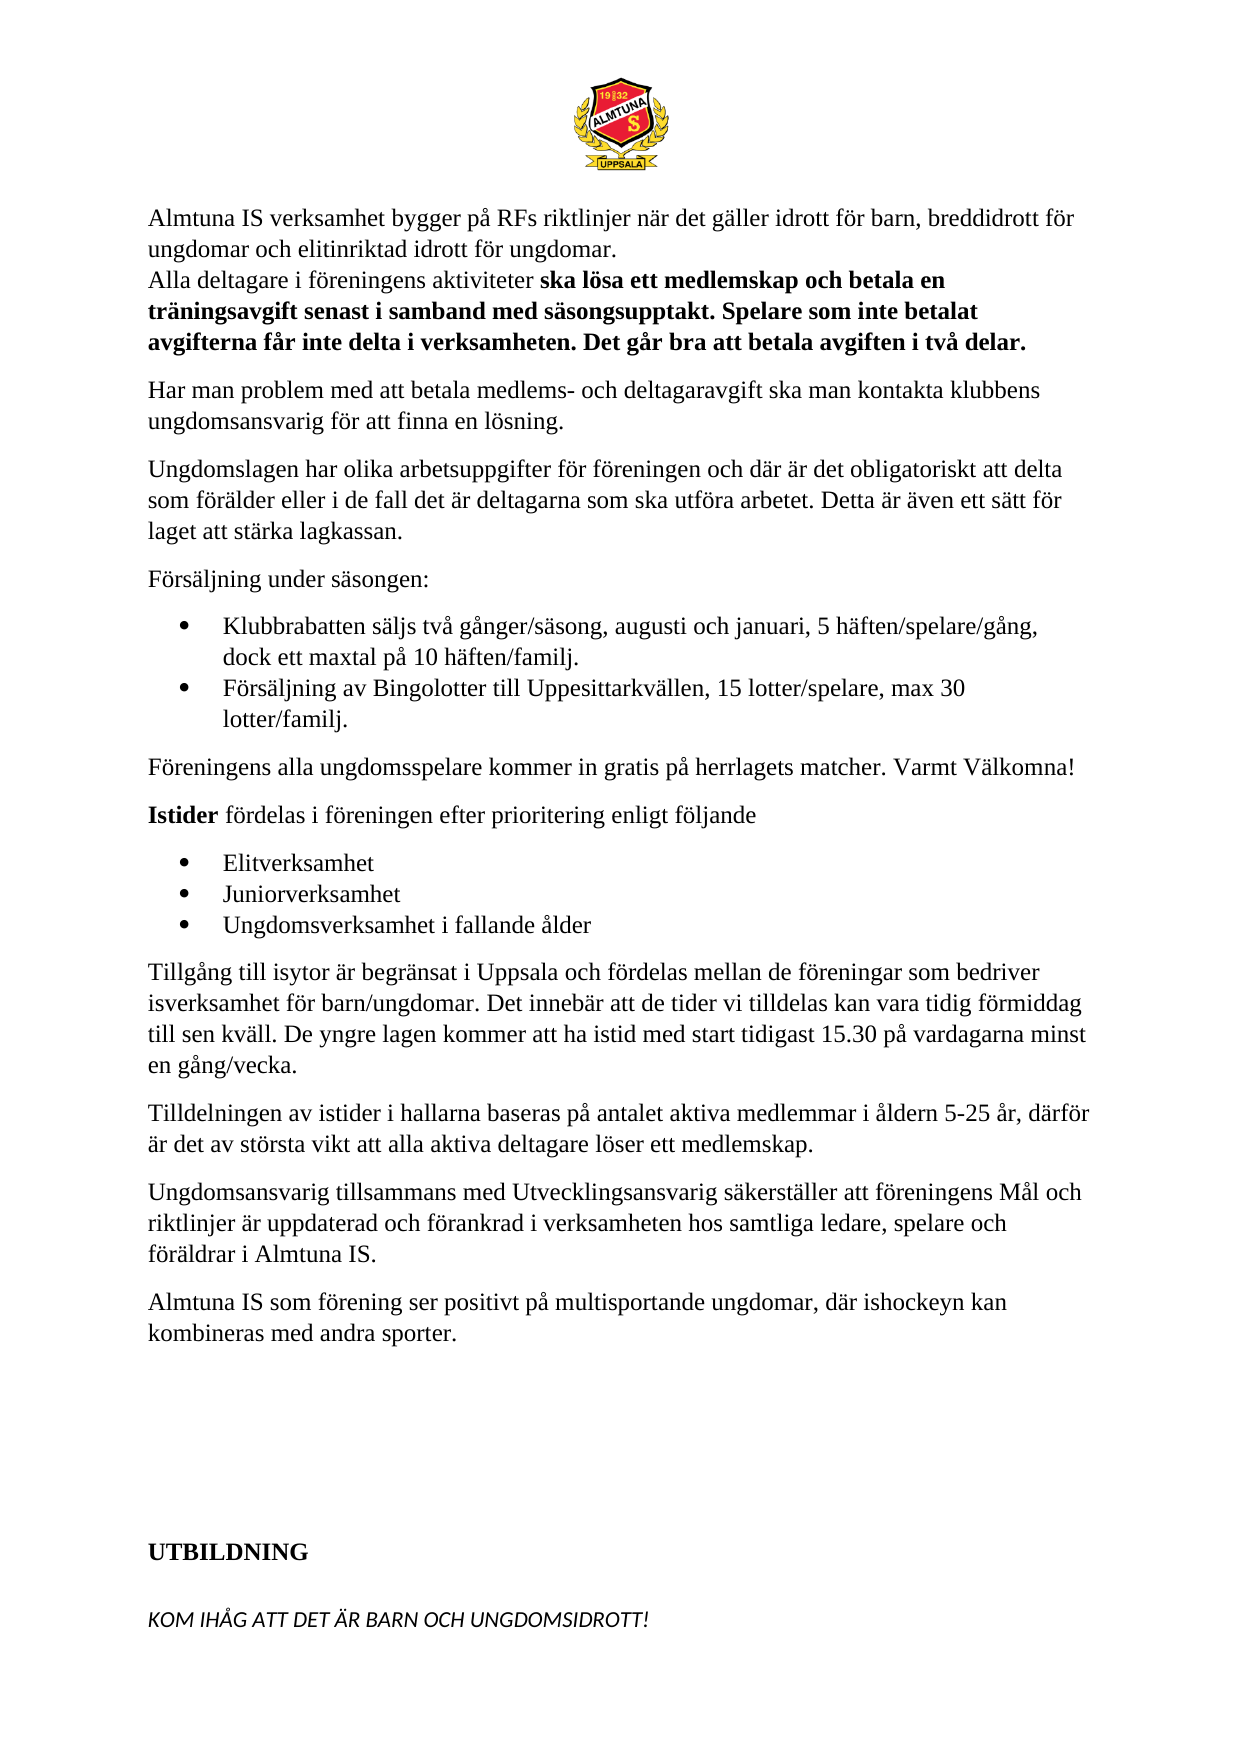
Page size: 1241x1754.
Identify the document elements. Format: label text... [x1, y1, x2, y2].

text Tillgång till isytor är begränsat i Uppsala och fördelas mellan de föreningar som bedriver isverksamhet för barn/ungdomar. Det innebär att de tider vi tilldelas kan vara tidig förmiddag till sen kväll. De yngre lagen kommer att ha istid med start tidigast 15.30 på vardagarna minst en gång/vecka. [148, 957, 1093, 1079]
text Föreningens alla ungdomsspelare kommer in gratis på herrlagets matcher. Varmt Välkomna! [148, 752, 1093, 781]
text Ungdomslagen har olika arbetsuppgifter för föreningen och där är det obligatoriskt att delta som förälder eller i de fall det är deltagarna som ska utföra arbetet. Detta är även ett sätt för laget att stärka lagkassan. [148, 454, 1093, 545]
text Almtuna IS som förening ser positivt på multisportande ungdomar, där ishockeyn kan kombineras med andra sporter. [148, 1287, 1093, 1347]
text Almtuna IS verksamhet bygger på RFs riktlinjer när det gäller idrott för barn, breddidrott för ungdomar och elitinriktad idrott för ungdomar. Alla deltagare i föreningens aktiviteter ska lösa ett medlemskap och betala en träningsavgift senast i samband med säsongsupptakt. Spelare som inte betalat avgifterna får inte delta i verksamheten. Det går bra att betala avgiften i två delar. [148, 203, 1093, 356]
text UTBILDNING [148, 1537, 1093, 1566]
text Istider fördelas i föreningen efter prioritering enligt följande [148, 800, 1093, 829]
list Klubbrabatten säljs två gånger/säsong, augusti och januari, 5 häften/spelare/gång, dock ett maxtal på 10 häften/familj. [185, 611, 1093, 671]
text Ungdomsansvarig tillsammans med Utvecklingsansvarig säkerställer att föreningens Mål och riktlinjer är uppdaterad och förankrad i verksamheten hos samtliga ledare, spelare och föräldrar i Almtuna IS. [148, 1177, 1093, 1268]
text Försäljning under säsongen: [148, 564, 1093, 592]
list Elitverksamhet [185, 848, 1093, 876]
picture [563, 73, 677, 176]
list Juniorverksamhet [185, 879, 1093, 907]
text Har man problem med att betala medlems- och deltagaravgift ska man kontakta klubbens ungdomsansvarig för att finna en lösning. [148, 375, 1093, 435]
list Försäljning av Bingolotter till Uppesittarkvällen, 15 lotter/spelare, max 30 lotter/familj. [185, 673, 1093, 733]
text Tilldelningen av istider i hallarna baseras på antalet aktiva medlemmar i åldern 5-25 år, därför är det av största vikt att alla aktiva deltagare löser ett medlemskap. [148, 1098, 1093, 1158]
list Ungdomsverksamhet i fallande ålder [185, 910, 1093, 938]
